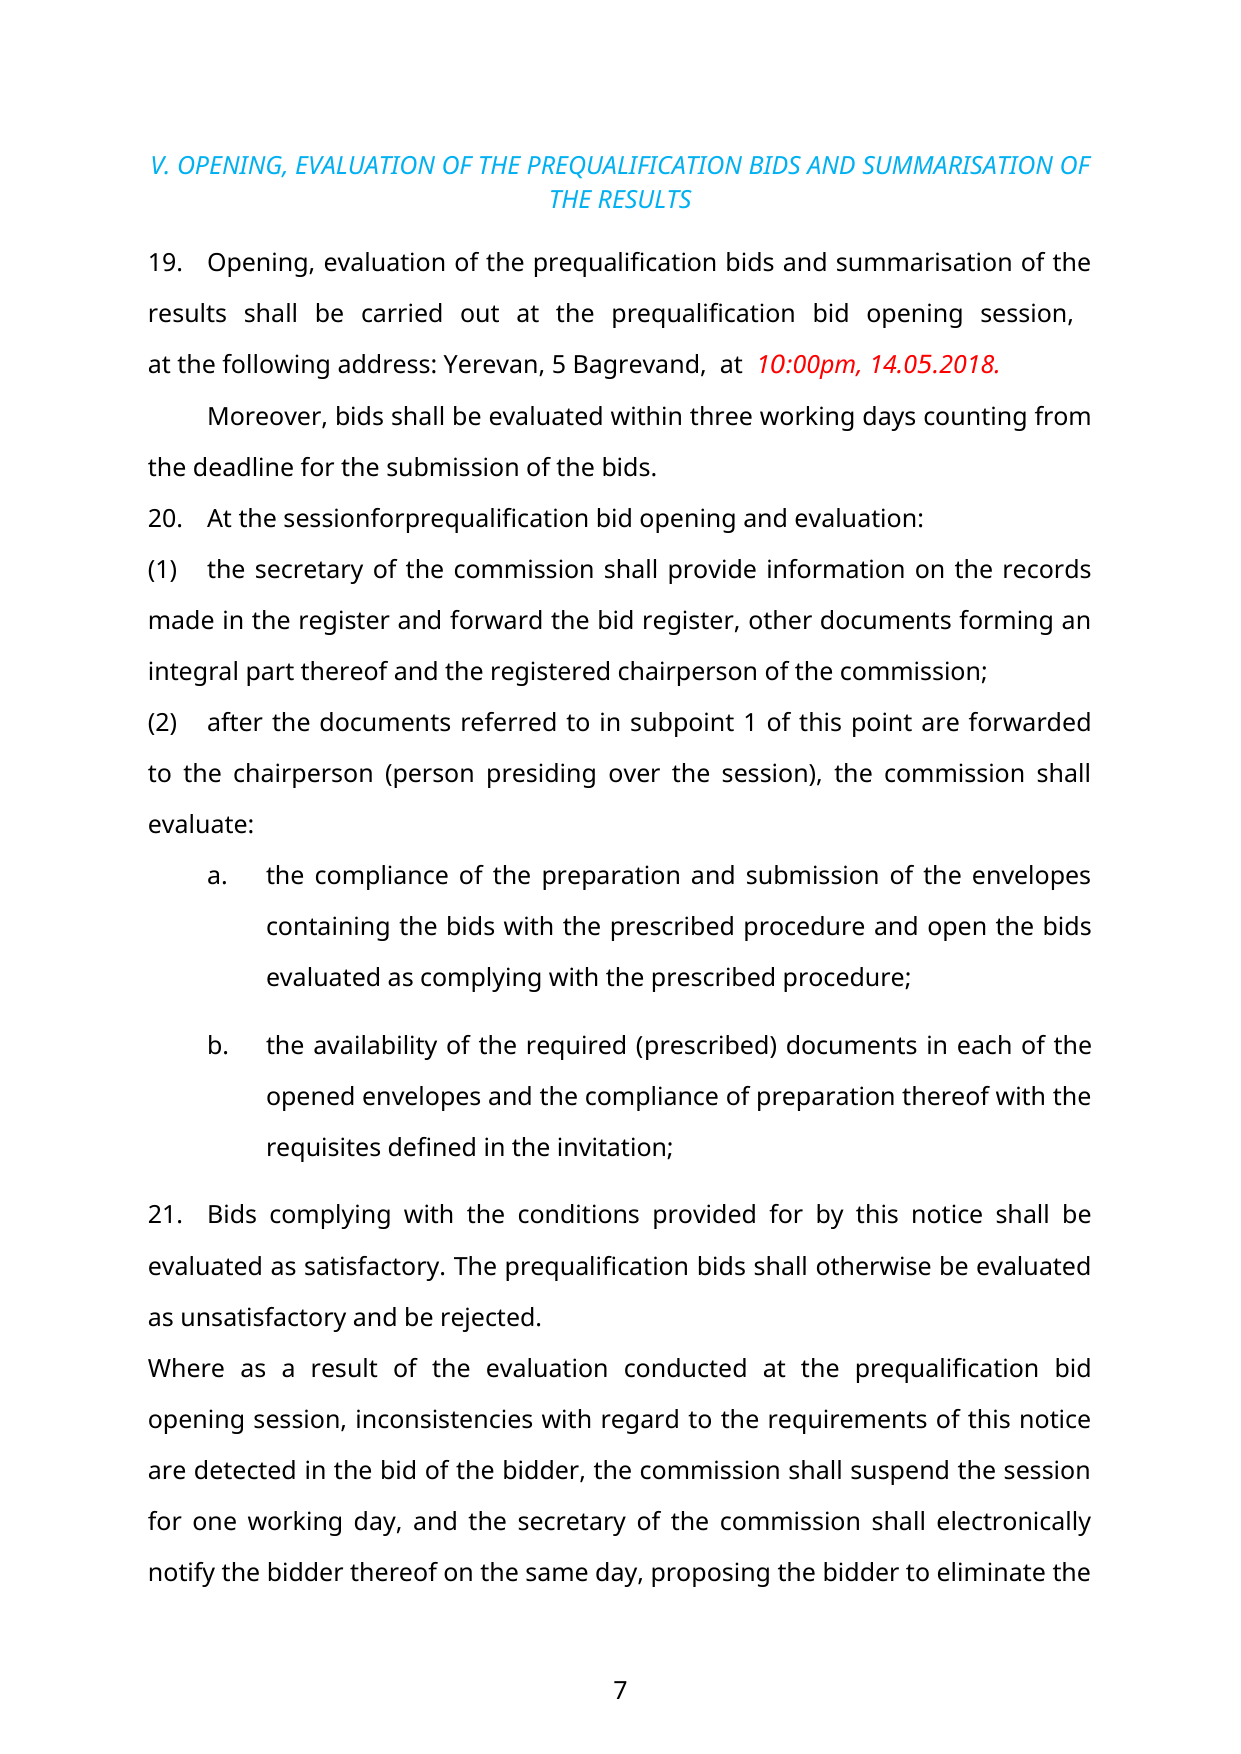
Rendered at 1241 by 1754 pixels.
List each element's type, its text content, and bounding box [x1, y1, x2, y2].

text 20. At the sessionforprequalification bid opening and evaluation: [148, 500, 1092, 534]
text a. the compliance of the preparation and submission of the envelopes containing the bids with the prescribed procedure and open the bids evaluated as complying with the prescribed procedure; [207, 857, 1092, 994]
text (2) after the documents referred to in subpoint 1 of this point are forwarded to the chairperson (person presiding over the session), the commission shall evaluate: [148, 704, 1092, 841]
text b. the availability of the required (prescribed) documents in each of the opened envelopes and the compliance of preparation thereof with the requisites defined in the invitation; [207, 1027, 1092, 1163]
text (1) the secretary of the commission shall provide information on the records made in the register and forward the bid register, other documents forming an integral part thereof and the registered chairperson of the commission; [148, 551, 1092, 687]
text Moreover, bids shall be evaluated within three working days counting from the deadline for the submission of the bids. [148, 398, 1092, 483]
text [148, 1350, 1092, 1588]
text 21. Bids complying with the conditions provided for by this notice shall be evaluated as satisfactory. The prequalification bids shall otherwise be evaluated as unsatisfactory and be rejected. [148, 1197, 1092, 1333]
text V. OPENING, EVALUATION OF THE PREQUALIFICATION BIDS AND SUMMARISATION OF THE RESULTS [148, 148, 1092, 216]
text 19. Opening, evaluation of the prequalification bids and summarisation of the results shall be carried out at the prequalification bid opening session, at the following address: Yerevan, 5 Bagrevand, at 10:00pm, 14.05.2018. [148, 245, 1092, 381]
